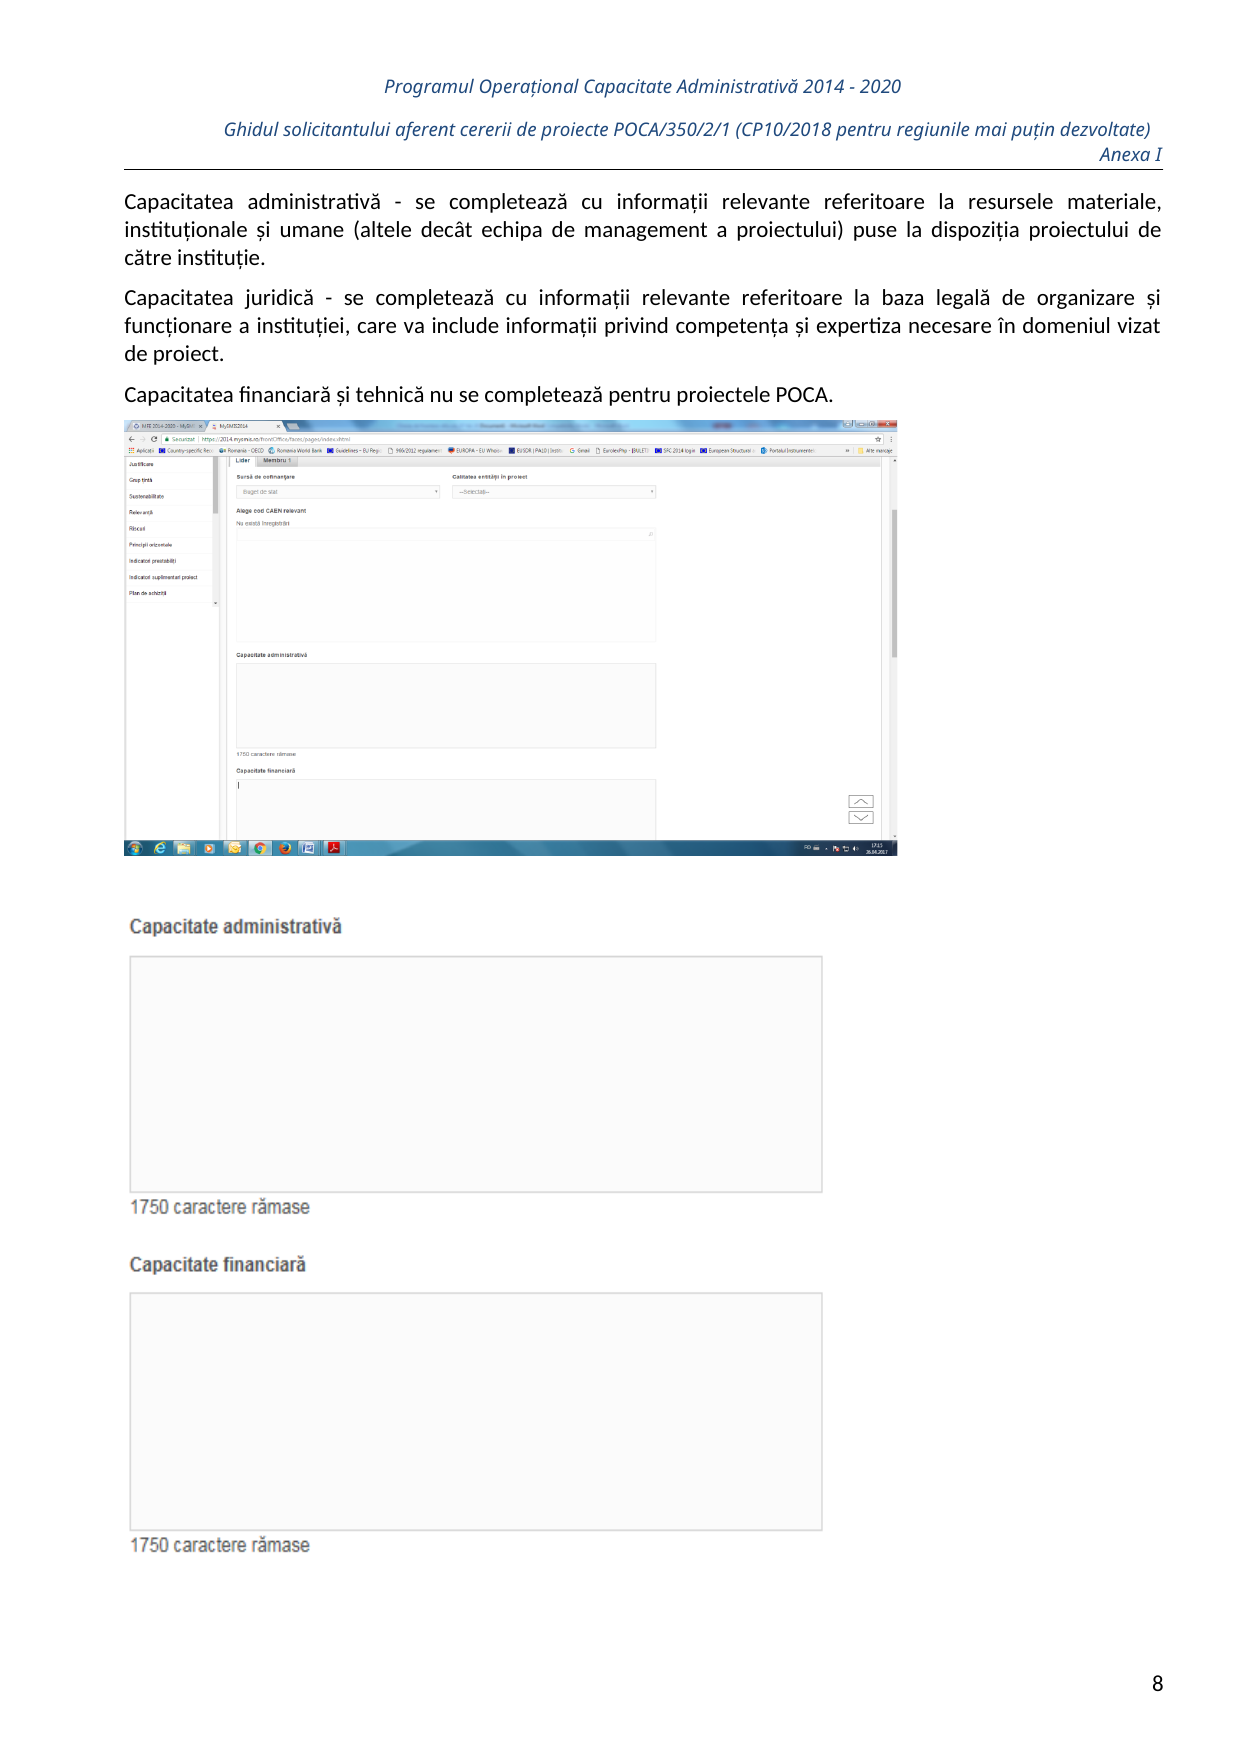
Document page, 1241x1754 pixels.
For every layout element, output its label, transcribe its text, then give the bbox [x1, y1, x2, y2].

text Capacitatea administrativă - se completează cu informații relevante referitoare la resursele materiale, instituționale și umane (altele decât echipa de management a proiectului) puse la dispoziția proiectului de către instituție. [124, 187, 1163, 271]
text Capacitatea financiară și tehnică nu se completează pentru proiectele POCA. [124, 380, 1163, 408]
picture [124, 908, 856, 1557]
picture [124, 420, 898, 856]
text Capacitatea juridică - se completează cu informații relevante referitoare la baza legală de organizare și funcționare a instituției, care va include informații privind competența și expertiza necesare în domeniul vizat de proiect. [124, 283, 1163, 367]
